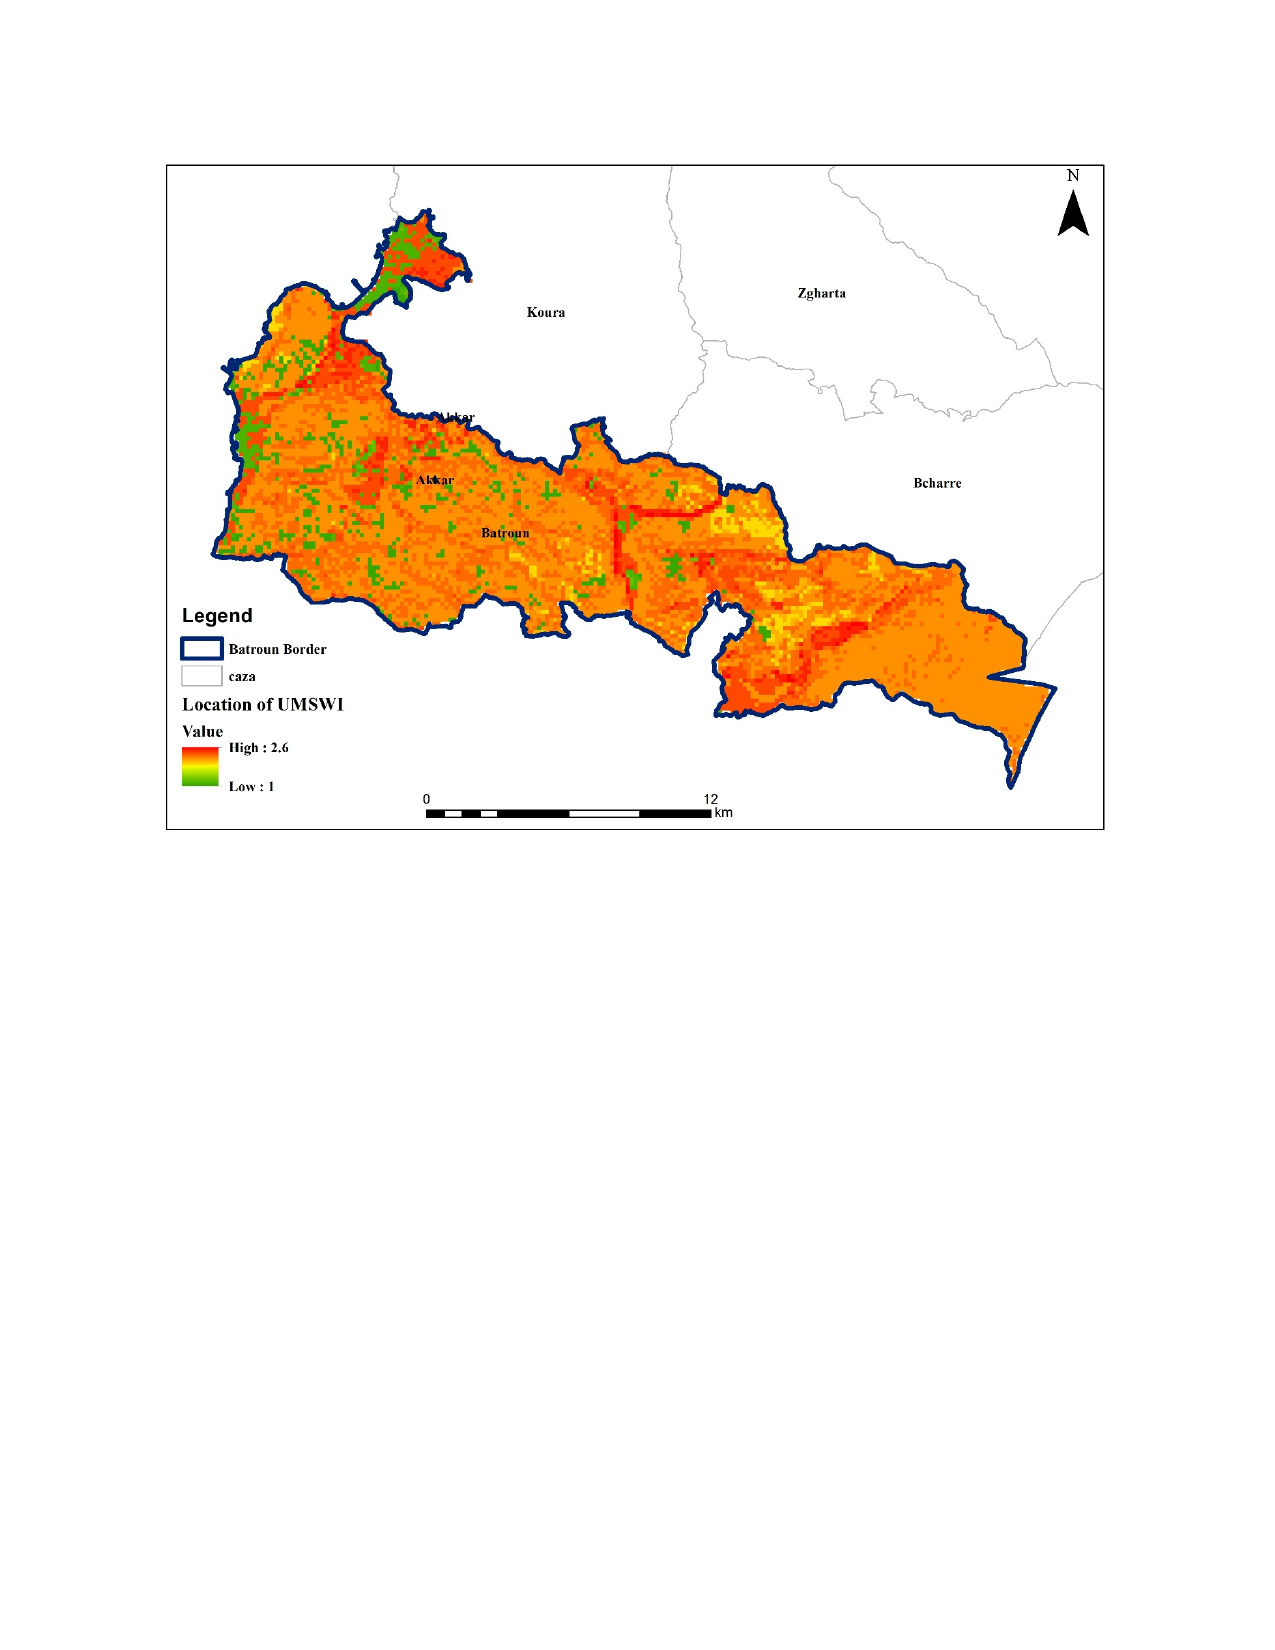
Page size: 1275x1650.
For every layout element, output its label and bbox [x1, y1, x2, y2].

picture [150, 150, 1125, 840]
